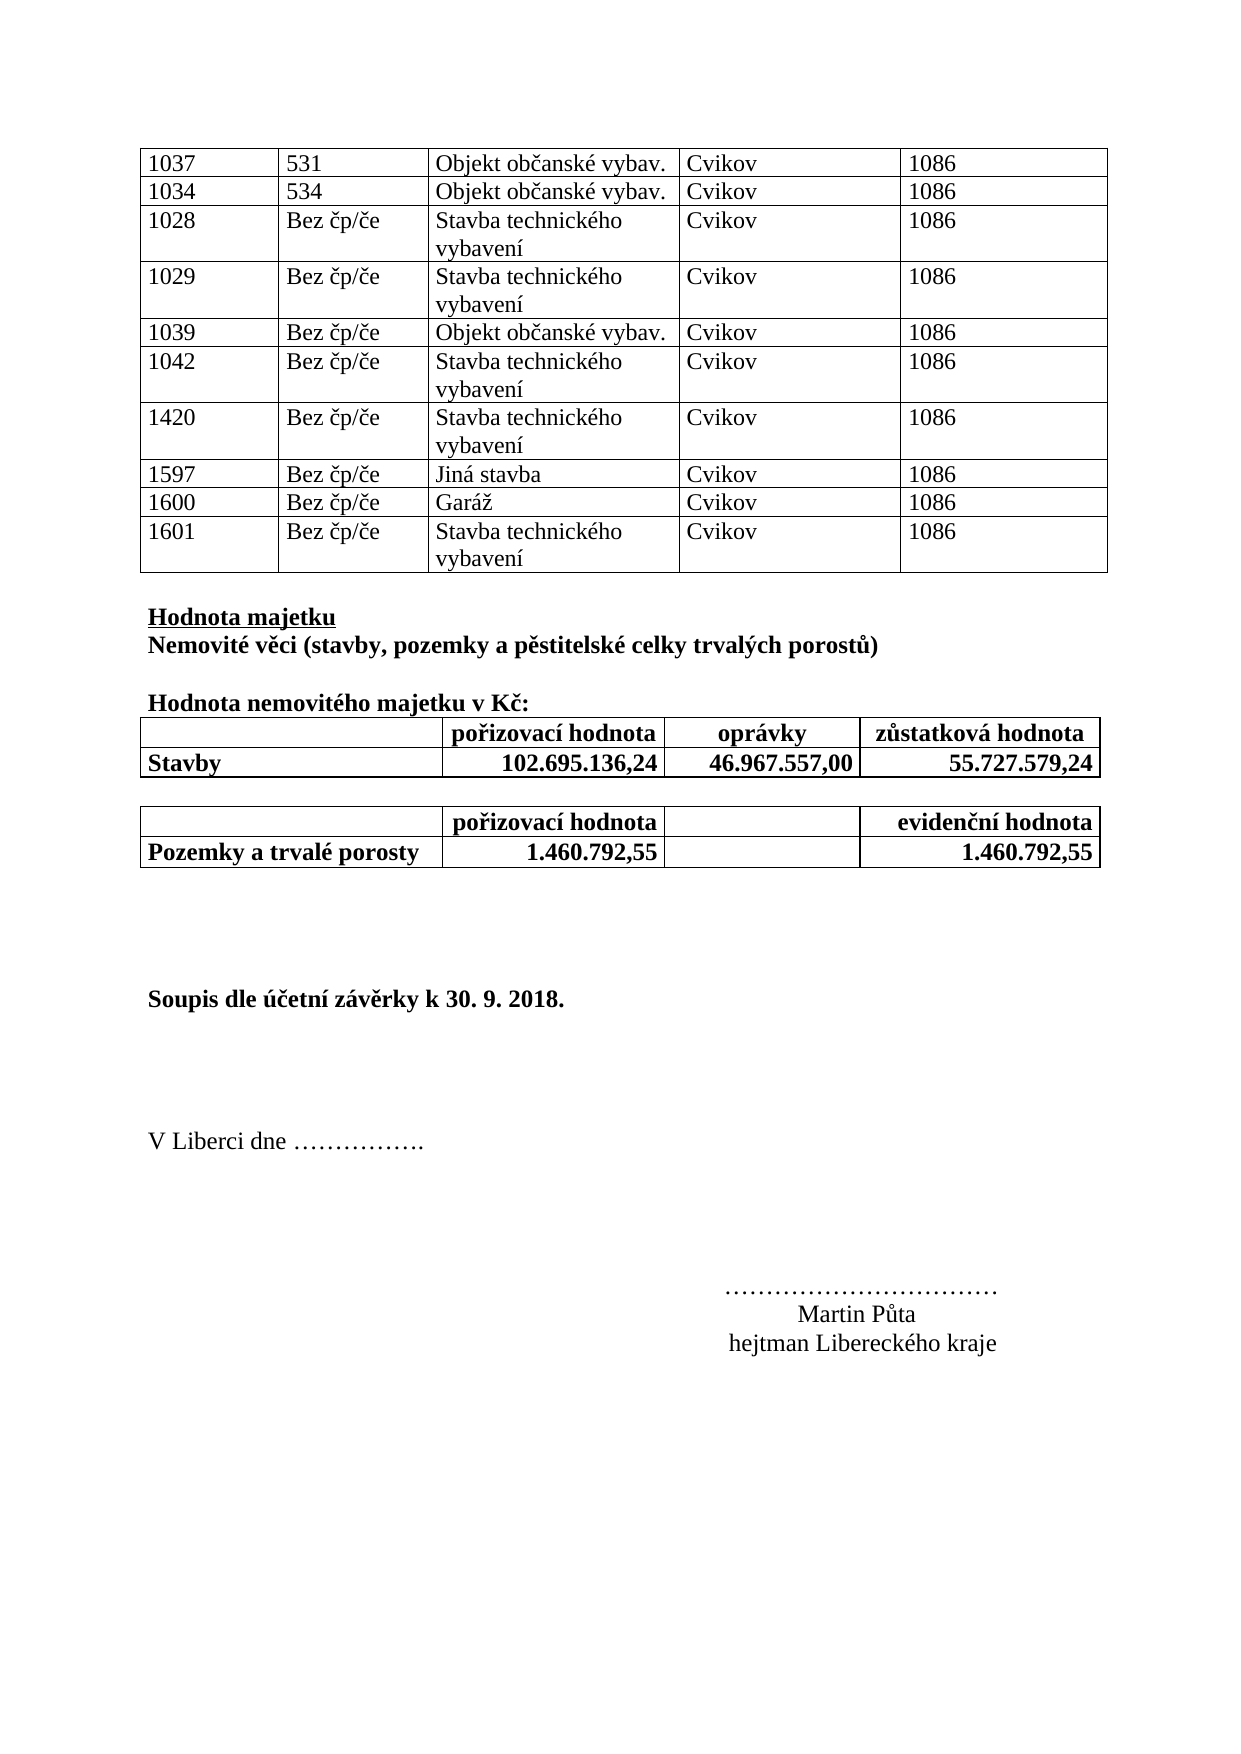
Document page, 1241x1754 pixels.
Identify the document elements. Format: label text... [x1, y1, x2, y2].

table_cell 1086 [901, 517, 1107, 572]
table_cell 1.460.792,55 [861, 837, 1099, 867]
table_cell [260, 319, 278, 346]
table_cell [260, 206, 278, 261]
text hejtman Libereckého kraje [729, 1328, 1093, 1357]
table_cell Jiná stavba [429, 460, 679, 487]
table_cell [260, 403, 278, 458]
table_cell 1042 [141, 347, 260, 402]
table_cell 1034 [141, 177, 260, 205]
subtitle Hodnota nemovitého majetku v Kč: [148, 688, 1093, 717]
table_cell 1600 [141, 488, 260, 516]
text Hodnota majetku [148, 602, 1093, 631]
table_header [141, 718, 442, 747]
table_cell Cvikov [680, 347, 900, 402]
table_cell 1086 [901, 347, 1107, 402]
text Martin Půta [756, 1299, 1093, 1328]
table_cell Stavba technického vybavení [429, 517, 679, 572]
table_cell Bez čp/če [279, 460, 428, 487]
table_cell Bez čp/če [279, 206, 428, 261]
table_cell 1.460.792,55 [443, 837, 664, 867]
table_cell [141, 807, 442, 836]
table_cell 1086 [901, 206, 1107, 261]
table_cell Stavby [141, 748, 442, 776]
table_cell [260, 177, 278, 205]
table_cell [260, 347, 278, 402]
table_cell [429, 149, 679, 176]
table_cell Stavba technického vybavení [429, 403, 679, 458]
table_header zůstatková hodnota [861, 718, 1099, 747]
table_cell [260, 149, 278, 176]
table_cell Objekt občanské vybav. [429, 319, 679, 346]
table_cell 1086 [901, 177, 1107, 205]
table_cell 1039 [141, 319, 260, 346]
table_cell [860, 778, 1100, 806]
table_cell [260, 460, 278, 487]
table_cell 1597 [141, 460, 260, 487]
table_cell Cvikov [680, 262, 900, 317]
table_cell Stavba technického vybavení [429, 206, 679, 261]
table_cell 1086 [901, 319, 1107, 346]
table_cell Stavba technického vybavení [429, 347, 679, 402]
table_cell Cvikov [680, 206, 900, 261]
text V Liberci dne ……………. [148, 1126, 1093, 1154]
table_cell Bez čp/če [279, 488, 428, 516]
table_cell 1086 [901, 149, 1107, 176]
table_cell 1086 [901, 262, 1107, 317]
text Nemovité věci (stavby, pozemky a pěstitelské celky trvalých porostů) [148, 631, 1093, 659]
table_cell 1086 [901, 460, 1107, 487]
table_cell Garáž [429, 488, 679, 516]
table_cell 1037 [141, 149, 260, 176]
table_cell [260, 262, 278, 317]
table_header pořizovací hodnota [443, 718, 664, 747]
table_cell 1420 [141, 403, 260, 458]
table_cell Cvikov [680, 517, 900, 572]
table_cell 1601 [141, 517, 260, 572]
table_cell 1029 [141, 262, 260, 317]
table_cell 1028 [141, 206, 260, 261]
table_cell Cvikov [680, 403, 900, 458]
table_cell [140, 778, 443, 806]
table_cell Cvikov [680, 319, 900, 346]
table_cell 1086 [901, 403, 1107, 458]
table_cell Cvikov [680, 460, 900, 487]
table_cell Bez čp/če [279, 262, 428, 317]
table_header oprávky [665, 718, 859, 747]
table_cell Stavba technického vybavení [429, 262, 679, 317]
table_cell [664, 778, 860, 806]
table_cell 531 [279, 149, 428, 176]
table_cell [665, 837, 859, 867]
table_cell [260, 517, 278, 572]
table_cell [443, 778, 664, 806]
text …………………………… [723, 1271, 1093, 1299]
table_cell [260, 488, 278, 516]
table_cell evidenční hodnota [861, 807, 1099, 836]
table_cell 102.695.136,24 [443, 748, 664, 776]
table_cell pořizovací hodnota [443, 807, 664, 836]
table_cell 46.967.557,00 [665, 748, 859, 776]
table_cell Cvikov [680, 177, 900, 205]
table_cell [665, 807, 859, 836]
table_cell Cvikov [680, 488, 900, 516]
table_cell Objekt občanské vybav. [429, 177, 679, 205]
table_cell Bez čp/če [279, 517, 428, 572]
table_cell Cvikov [680, 149, 900, 176]
table_cell 534 [279, 177, 428, 205]
table_cell Bez čp/če [279, 403, 428, 458]
table_cell 55.727.579,24 [861, 748, 1099, 776]
table_cell Pozemky a trvalé porosty [141, 837, 442, 867]
table_cell 1086 [901, 488, 1107, 516]
table_cell Bez čp/če [279, 319, 428, 346]
table_cell Bez čp/če [279, 347, 428, 402]
text Soupis dle účetní závěrky k 30. 9. 2018. [148, 984, 1093, 1013]
